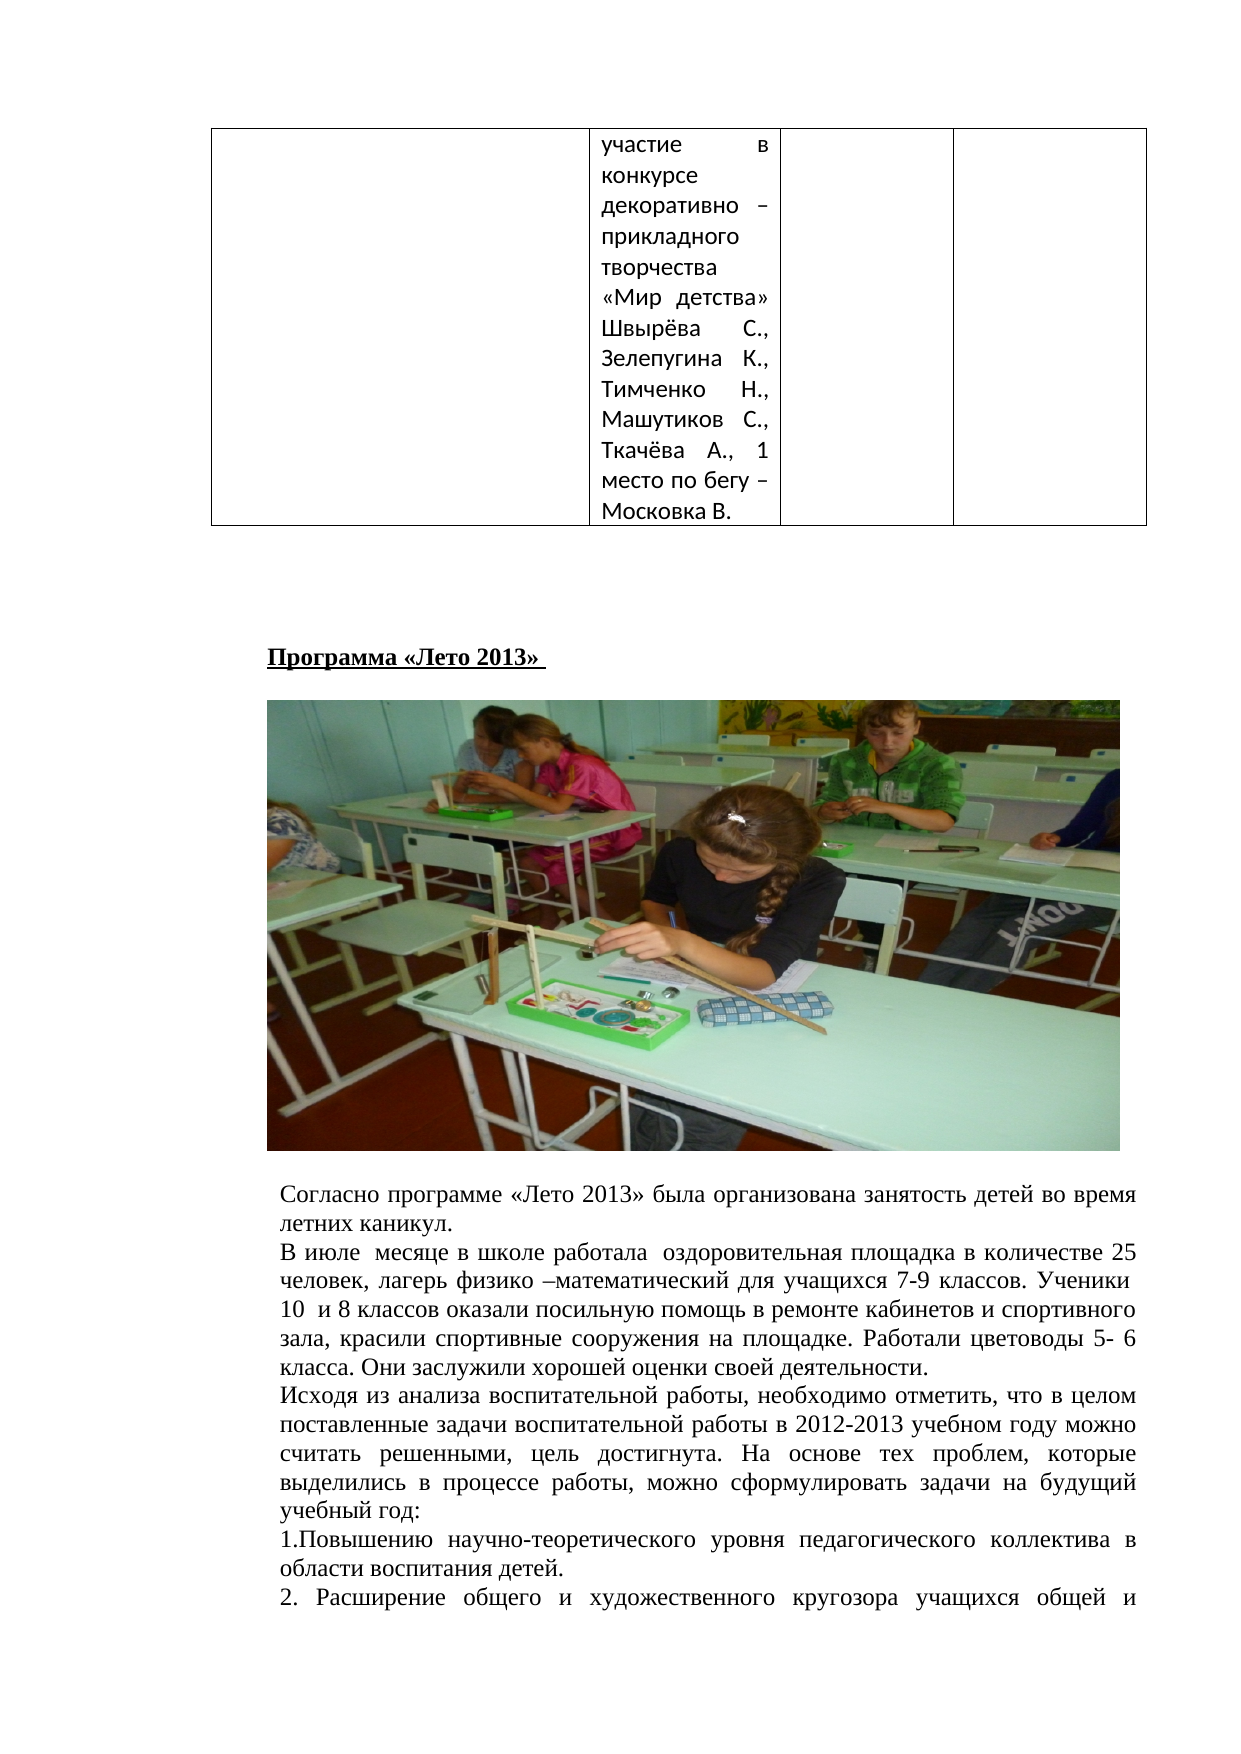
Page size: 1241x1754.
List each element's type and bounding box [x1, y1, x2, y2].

picture [267, 700, 1120, 1151]
table_header [201, 118, 1147, 1620]
